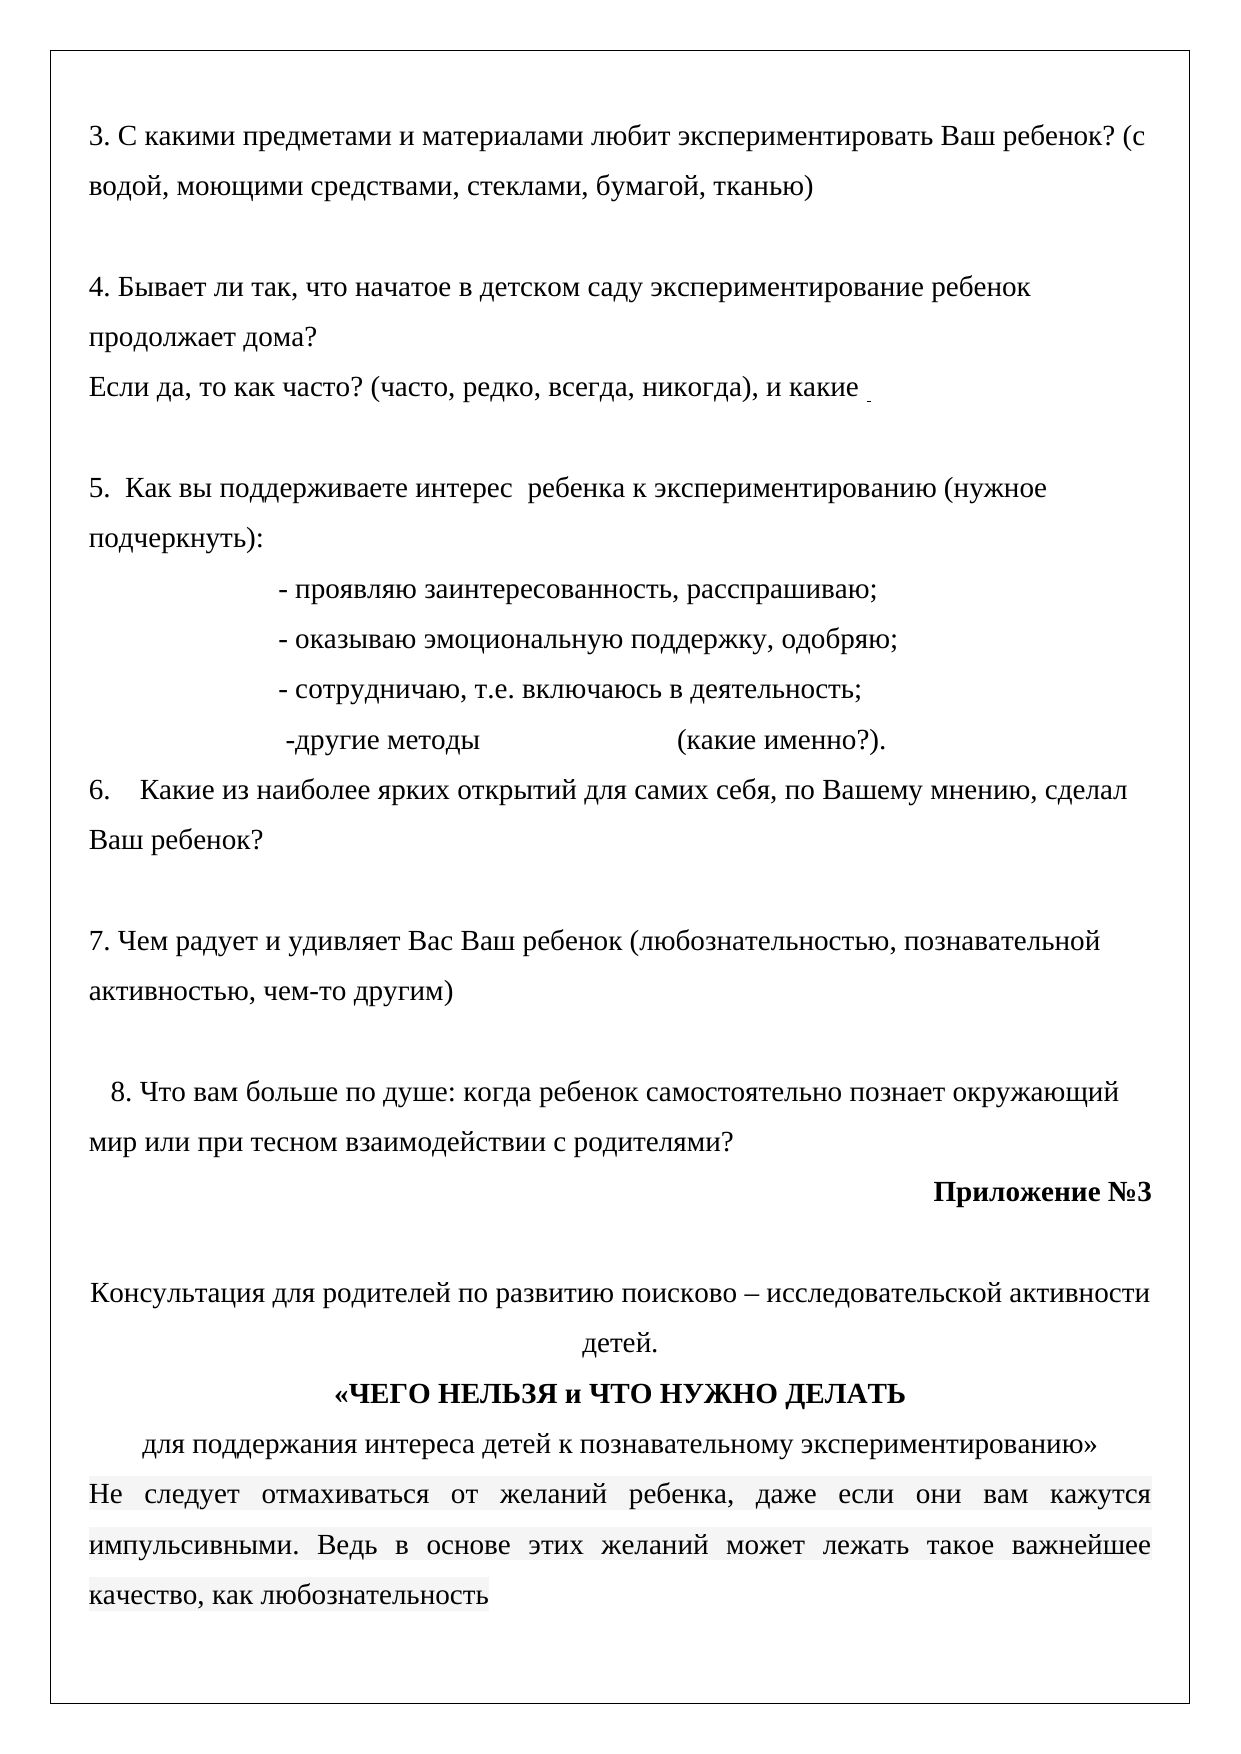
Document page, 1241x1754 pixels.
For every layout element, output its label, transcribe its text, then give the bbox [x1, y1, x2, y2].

text - оказываю эмоциональную поддержку, одобряю; [88, 621, 1152, 655]
text Консультация для родителей по развитию поисково – исследовательской активности детей. [88, 1275, 1152, 1359]
text 6. Какие из наиболее ярких открытий для самих себя, по Вашему мнению, сделал Ваш ребенок? [88, 772, 1152, 856]
text 4. Бывает ли так, что начатое в детском саду экспериментирование ребенок продолжает дома? [88, 269, 1152, 353]
text 3. С какими предметами и материалами любит экспериментировать Ваш ребенок? (с водой, моющими средствами, стеклами, бумагой, тканью) [88, 118, 1152, 202]
text 5. Как вы поддерживаете интерес ребенка к экспериментированию (нужное подчеркнуть): [88, 470, 1152, 554]
text - проявляю заинтересованность, расспрашиваю; [88, 571, 1152, 604]
text 8. Что вам больше по душе: когда ребенок самостоятельно познает окружающий мир или при тесном взаимодействии с родителями? [88, 1074, 1152, 1158]
text - сотрудничаю, т.е. включаюсь в деятельность; [88, 671, 1152, 705]
text для поддержания интереса детей к познавательному экспериментированию» [88, 1426, 1152, 1460]
text Если да, то как часто? (часто, редко, всегда, никогда), и какие [88, 369, 1152, 403]
text -другие методы (какие именно?). [88, 722, 1152, 755]
text «ЧЕГО НЕЛЬЗЯ и ЧТО НУЖНО ДЕЛАТЬ [88, 1376, 1152, 1409]
text Не следует отмахиваться от желаний ребенка, даже если они вам кажутся импульсивными. Ведь в основе этих желаний может лежать такое важнейшее качество, как любознательность [88, 1476, 1152, 1611]
text 7. Чем радует и удивляет Вас Ваш ребенок (любознательностью, познавательной активностью, чем-то другим) [88, 923, 1152, 1007]
text Приложение №3 [88, 1174, 1152, 1208]
